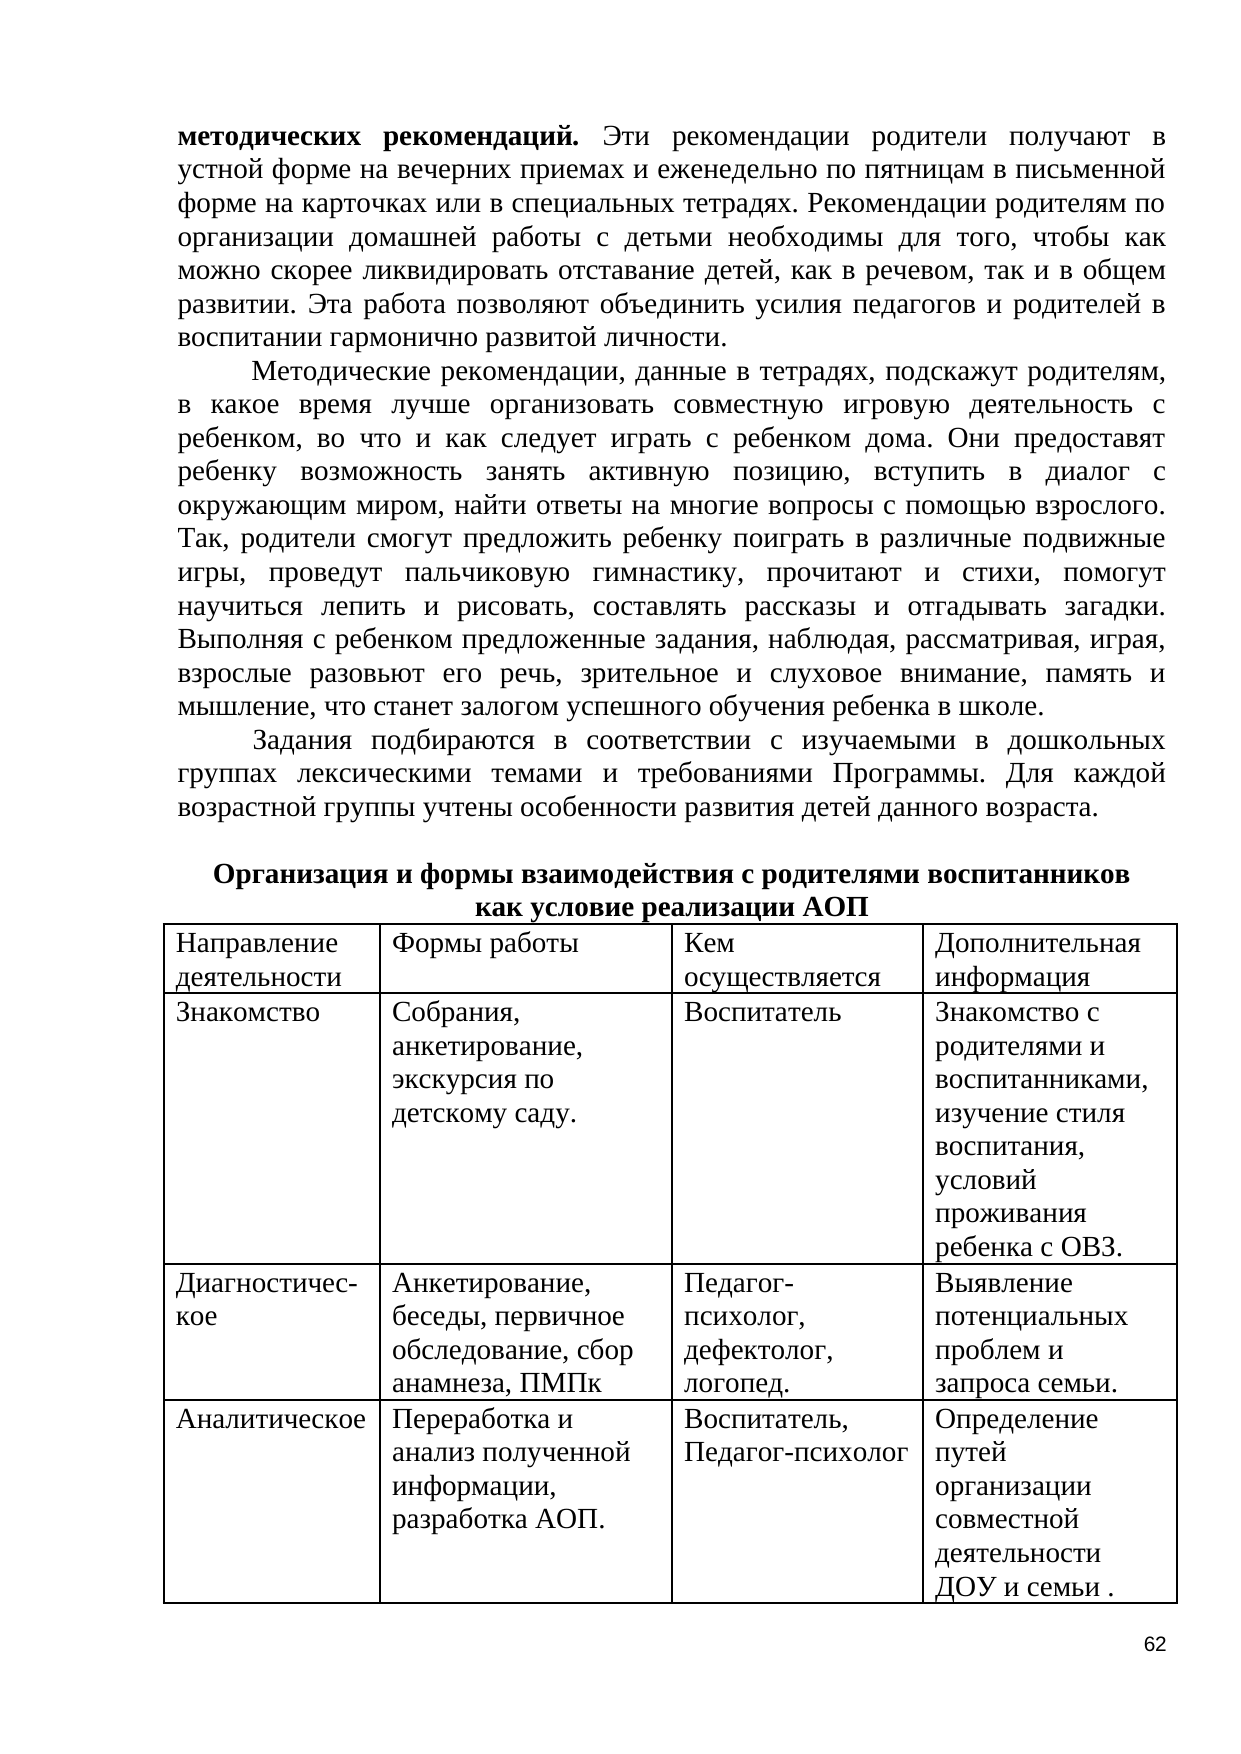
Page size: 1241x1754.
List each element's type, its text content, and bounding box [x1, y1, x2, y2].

table_cell Собрания, анкетирование, экскурсия по детскому саду. [381, 994, 671, 1263]
table_header Кем осуществляется [673, 925, 922, 992]
table_cell Выявление потенциальных проблем и запроса семьи. [924, 1265, 1176, 1399]
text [177, 118, 1167, 353]
table_header Направление деятельности [165, 925, 379, 992]
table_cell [673, 1401, 922, 1602]
text Методические рекомендации, данные в тетрадях, подскажут родителям, в какое время лучше организовать совместную игровую деятельность с ребенком, во что и как следует играть с ребенком дома. Они предоставят ребенку возможность занять активную позицию, вступить в диалог с окружающим миром, найти ответы на многие вопросы с помощью взрослого. Так, родители смогут предложить ребенку поиграть в различные подвижные игры, проведут пальчиковую гимнастику, прочитают и стихи, помогут научиться лепить и рисовать, составлять рассказы и отгадывать загадки. Выполняя с ребенком предложенные задания, наблюдая, рассматривая, играя, взрослые разовьют его речь, зрительное и слуховое внимание, память и мышление, что станет залогом успешного обучения ребенка в школе. [177, 353, 1167, 722]
table_header Дополнительная информация [924, 925, 1176, 992]
table_cell Воспитатель [673, 994, 922, 1263]
table_cell Педагог-психолог, дефектолог, логопед. [673, 1265, 922, 1399]
table_cell Анкетирование, беседы, первичное обследование, сбор анамнеза, ПМПк [381, 1265, 671, 1399]
text Организация и формы взаимодействия с родителями воспитанников [177, 856, 1167, 889]
table_cell Аналитическое [165, 1401, 379, 1602]
table_cell Переработка и анализ полученной информации, разработка АОП. [381, 1401, 671, 1602]
table_header Формы работы [381, 925, 671, 992]
text как условие реализации АОП [177, 889, 1167, 923]
table_cell Знакомство [165, 994, 379, 1263]
table_cell Знакомство с родителями и воспитанниками, изучение стиля воспитания, условий проживания ребенка с ОВЗ. [924, 994, 1176, 1263]
text Задания подбираются в соответствии с изучаемыми в дошкольных группах лексическими темами и требованиями Программы. Для каждой возрастной группы учтены особенности развития детей данного возраста. [177, 722, 1167, 822]
table_cell Диагностичес-кое [165, 1265, 379, 1399]
table_cell Определение путей организации совместной деятельности ДОУ и семьи . [924, 1401, 1176, 1602]
